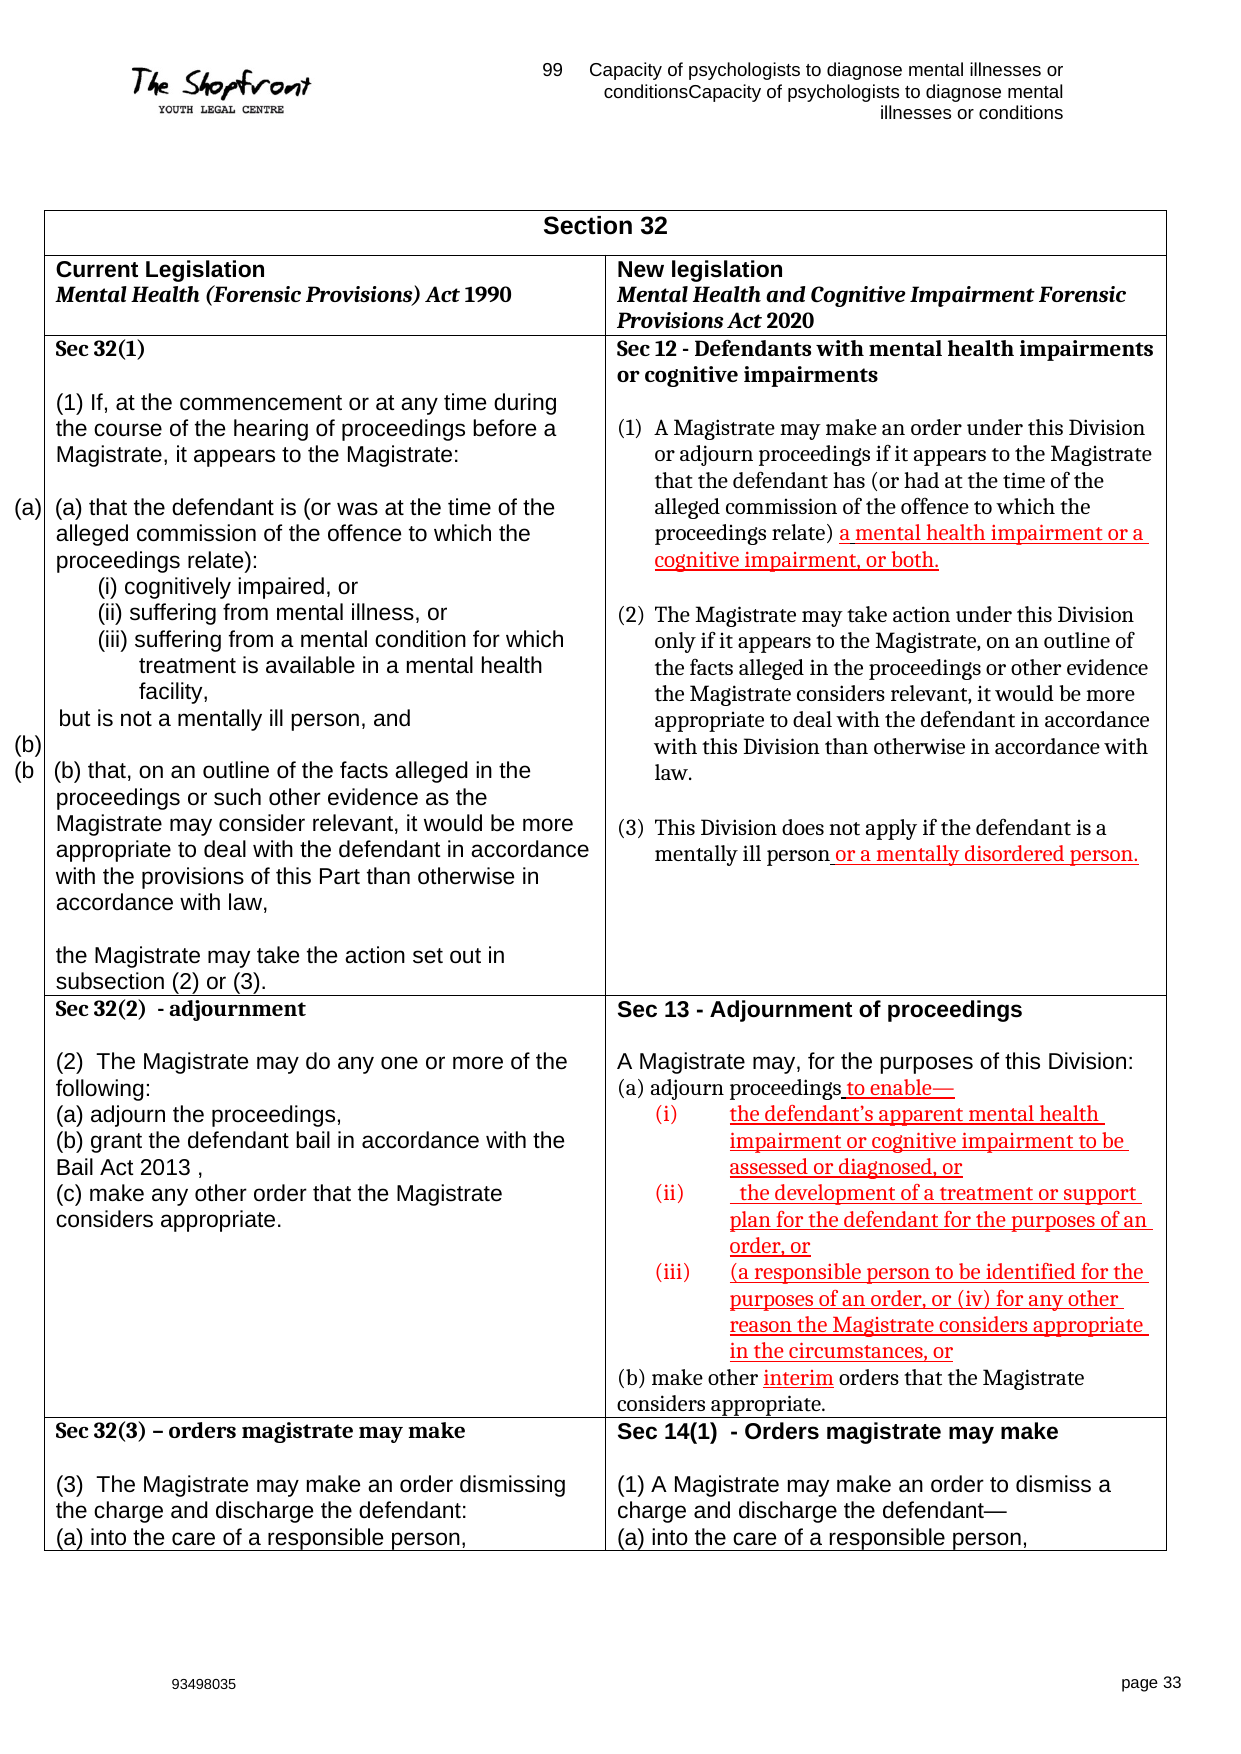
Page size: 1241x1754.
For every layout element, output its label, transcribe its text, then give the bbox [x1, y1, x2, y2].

table_cell New legislation Mental Health and Cognitive Impairment Forensic Provisions Act 2020 [606, 256, 1166, 335]
picture [124, 61, 318, 120]
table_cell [45, 1418, 605, 1550]
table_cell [606, 1418, 1166, 1550]
table_cell Sec 13 - Adjournment of proceedings A Magistrate may, for the purposes of this Division: (a) adjourn proceedings to enable— (i) the defendant’s apparent mental health impairment or cognitive impairment to be assessed or diagnosed, or (ii) the development of a treatment or support plan for the defendant for the purposes of an order, or (iii) (a responsible person to be identified for the purposes of an order, or (iv) for any other reason the Magistrate considers appropriate in the circumstances, or (b) make other interim orders that the Magistrate considers appropriate. [606, 996, 1166, 1417]
table_cell Sec 32(2) - adjournment (2) The Magistrate may do any one or more of the following: (a) adjourn the proceedings, (b) grant the defendant bail in accordance with the Bail Act 2013 , (c) make any other order that the Magistrate considers appropriate. [45, 996, 605, 1417]
table_cell Sec 32(1) (1) If, at the commencement or at any time during the course of the hearing of proceedings before a Magistrate, it appears to the Magistrate: (a) (a) that the defendant is (or was at the time of the alleged commission of the offence to which the proceedings relate): (i) cognitively impaired, or (ii) suffering from mental illness, or (iii) suffering from a mental condition for which treatment is available in a mental health facility, but is not a mentally ill person, and (b) (b (b) that, on an outline of the facts alleged in the proceedings or such other evidence as the Magistrate may consider relevant, it would be more appropriate to deal with the defendant in accordance with the provisions of this Part than otherwise in accordance with law, the Magistrate may take the action set out in subsection (2) or (3). [45, 336, 605, 994]
table_cell Sec 12 - Defendants with mental health impairments or cognitive impairments (1) A Magistrate may make an order under this Division or adjourn proceedings if it appears to the Magistrate that the defendant has (or had at the time of the alleged commission of the offence to which the proceedings relate) a mental health impairment or a cognitive impairment, or both. (2) The Magistrate may take action under this Division only if it appears to the Magistrate, on an outline of the facts alleged in the proceedings or other evidence the Magistrate considers relevant, it would be more appropriate to deal with the defendant in accordance with this Division than otherwise in accordance with law. (3) This Division does not apply if the defendant is a mentally ill person or a mentally disordered person. [606, 336, 1166, 994]
table_cell Current Legislation Mental Health (Forensic Provisions) Act 1990 [45, 256, 605, 335]
table_header Section 32 [45, 211, 1166, 254]
